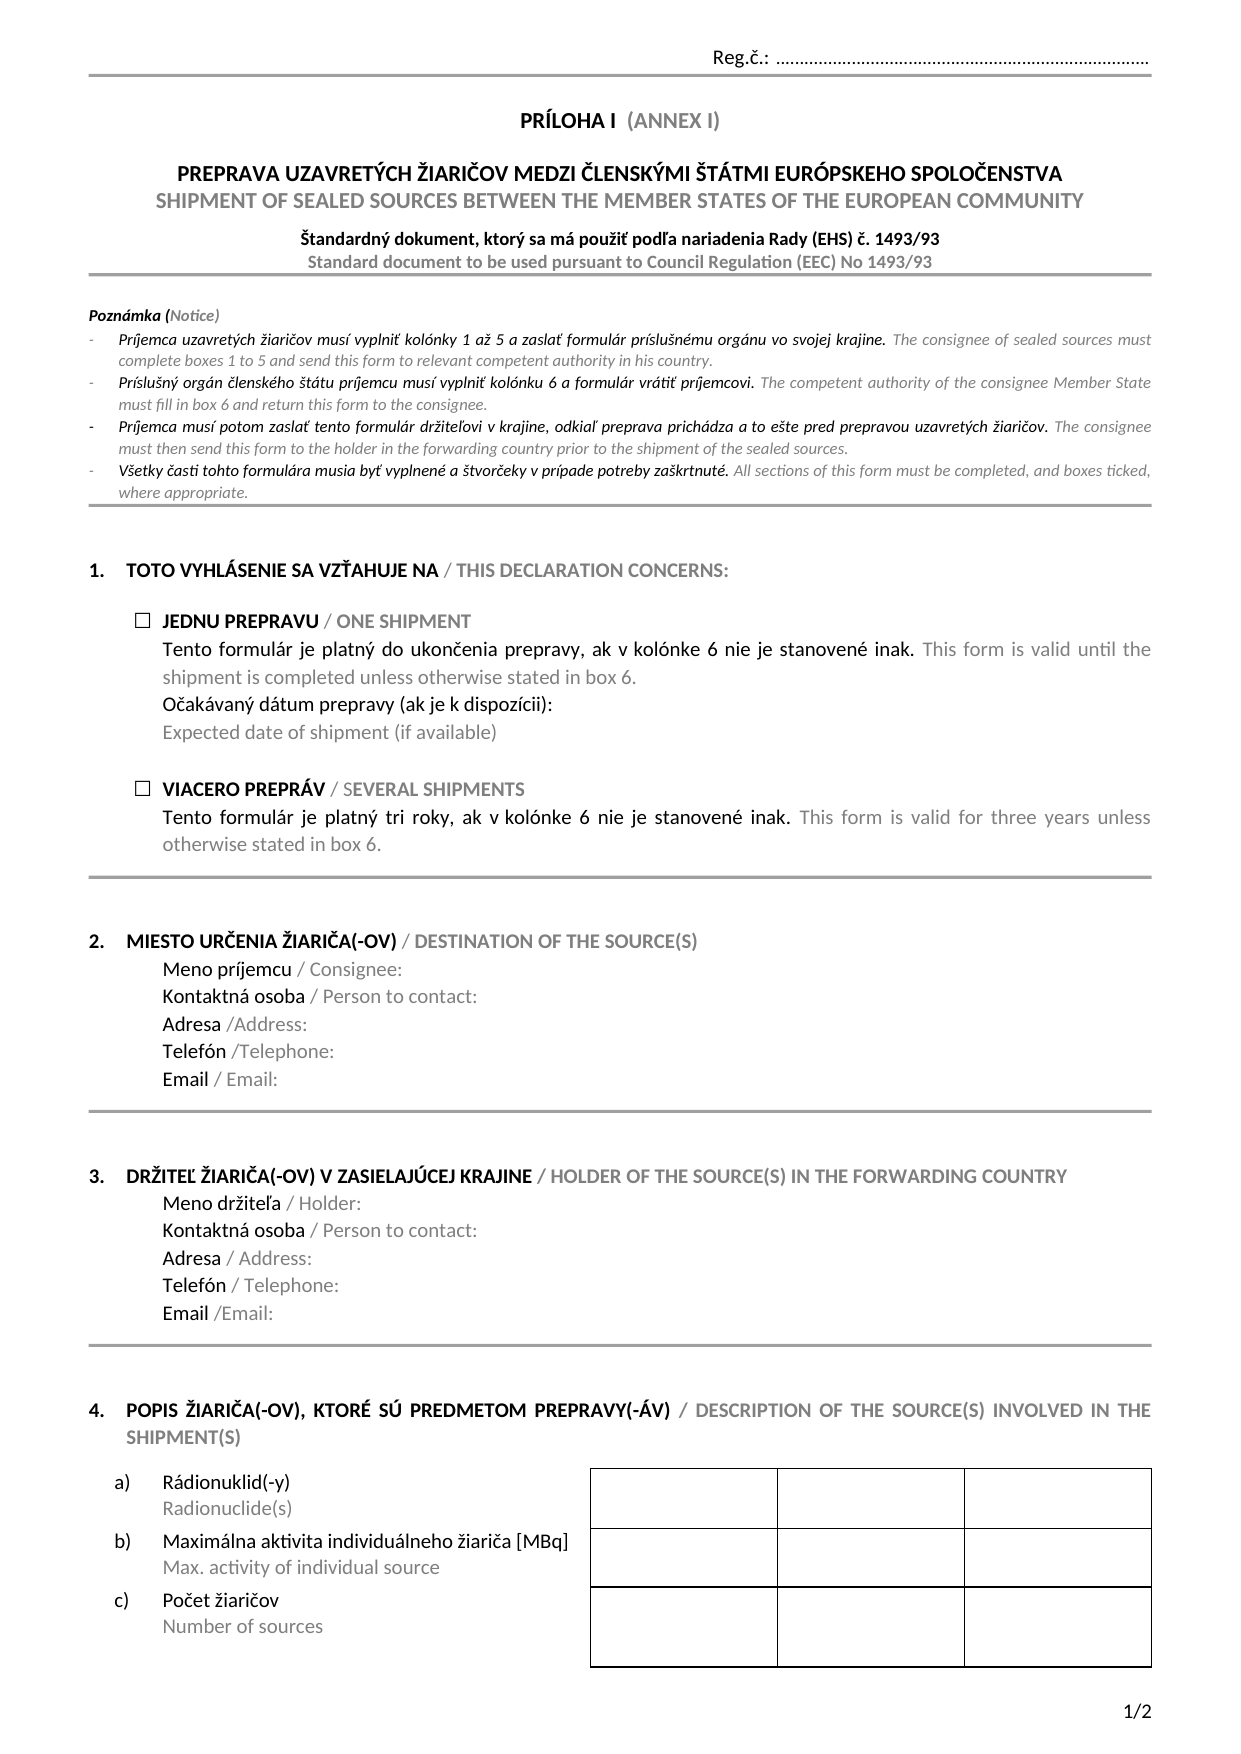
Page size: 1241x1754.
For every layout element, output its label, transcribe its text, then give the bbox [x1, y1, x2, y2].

list Adresa / Address: [162, 1245, 1152, 1270]
list JEDNU PREPRAVU / ONE SHIPMENT [133, 606, 1152, 634]
table_header [78, 1468, 136, 1527]
list Príjemca musí potom zaslať tento formulár držiteľovi v krajine, odkiaľ preprava prichádza a to ešte pred prepravou uzavretých žiaričov. The consignee must then send this form to the holder in the forwarding country prior to the shipment of the sealed sources. [89, 416, 1152, 458]
text PREPRAVA UZAVRETÝCH ŽIARIČOV MEDZI ČLENSKÝMI ŠTÁTMI EURÓPSKEHO SPOLOČENSTVA [89, 159, 1152, 187]
text Štandardný dokument, ktorý sa má použiť podľa nariadenia Rady (EHS) č. 1493/93 [89, 227, 1152, 250]
list Príslušný orgán členského štátu príjemcu musí vyplniť kolónku 6 a formulár vrátiť príjemcovi. The competent authority of the consignee Member State must fill in box 6 and return this form to the consignee. [89, 372, 1152, 415]
text SHIPMENT OF SEALED SOURCES BETWEEN THE MEMBER STATES OF THE EUROPEAN COMMUNITY [89, 187, 1152, 215]
list Meno držiteľa / Holder: [162, 1190, 1152, 1216]
table_header Rádionuklid(-y) Radionuclide(s) [136, 1468, 590, 1527]
list Tento formulár je platný do ukončenia prepravy, ak v kolónke 6 nie je stanovené inak. This form is valid until the shipment is completed unless otherwise stated in box 6. [133, 637, 1152, 689]
list VIACERO PREPRÁV / SEVERAL SHIPMENTS [133, 774, 1152, 802]
list Kontaktná osoba / Person to contact: [162, 1218, 1152, 1243]
list Adresa /Address: [162, 1011, 1152, 1036]
table_cell Maximálna aktivita individuálneho žiariča [MBq] Max. activity of individual source [136, 1528, 590, 1586]
list Telefón / Telephone: [162, 1272, 1152, 1298]
list TOTO VYHLÁSENIE SA VZŤAHUJE NA / THIS DECLARATION CONCERNS: [89, 557, 1152, 582]
list Tento formulár je platný tri roky, ak v kolónke 6 nie je stanovené inak. This form is valid for three years unless otherwise stated in box 6. [133, 804, 1152, 857]
table_cell [78, 1586, 136, 1666]
table_cell Počet žiaričov Number of sources [136, 1586, 590, 1666]
list DRŽITEĽ ŽIARIČA(-OV) V ZASIELAJÚCEJ KRAJINE / HOLDER OF THE SOURCE(S) IN THE FORWARDING COUNTRY [89, 1163, 1152, 1188]
list Všetky časti tohto formulára musia byť vyplnené a štvorčeky v prípade potreby zaškrtnuté. All sections of this form must be completed, and boxes ticked, where appropriate. [89, 460, 1152, 502]
list MIESTO URČENIA ŽIARIČA(-OV) / DESTINATION OF THE SOURCE(S) [89, 929, 1152, 954]
text PRÍLOHA I (ANNEX I) [89, 106, 1152, 134]
text Poznámka (Notice) [89, 305, 1152, 326]
list POPIS ŽIARIČA(-OV), KTORÉ SÚ PREDMETOM PREPRAVY(-ÁV) / DESCRIPTION OF THE SOURCE(S) INVOLVED IN THE SHIPMENT(S) [89, 1397, 1152, 1450]
list Očakávaný dátum prepravy (ak je k dispozícii): [133, 691, 1152, 717]
list Príjemca uzavretých žiaričov musí vyplniť kolónky 1 až 5 a zaslať formulár príslušnému orgánu vo svojej krajine. The consignee of sealed sources must complete boxes 1 to 5 and send this form to relevant competent authority in his country. [89, 329, 1152, 371]
list Expected date of shipment (if available) [133, 719, 1152, 744]
table_cell [78, 1528, 136, 1586]
list Kontaktná osoba / Person to contact: [162, 983, 1152, 1009]
text Standard document to be used pursuant to Council Regulation (EEC) No 1493/93 [89, 250, 1152, 273]
list Telefón /Telephone: [162, 1038, 1152, 1064]
list Email /Email: [162, 1300, 1152, 1325]
list Meno príjemcu / Consignee: [162, 956, 1152, 982]
list Email / Email: [162, 1066, 1152, 1091]
